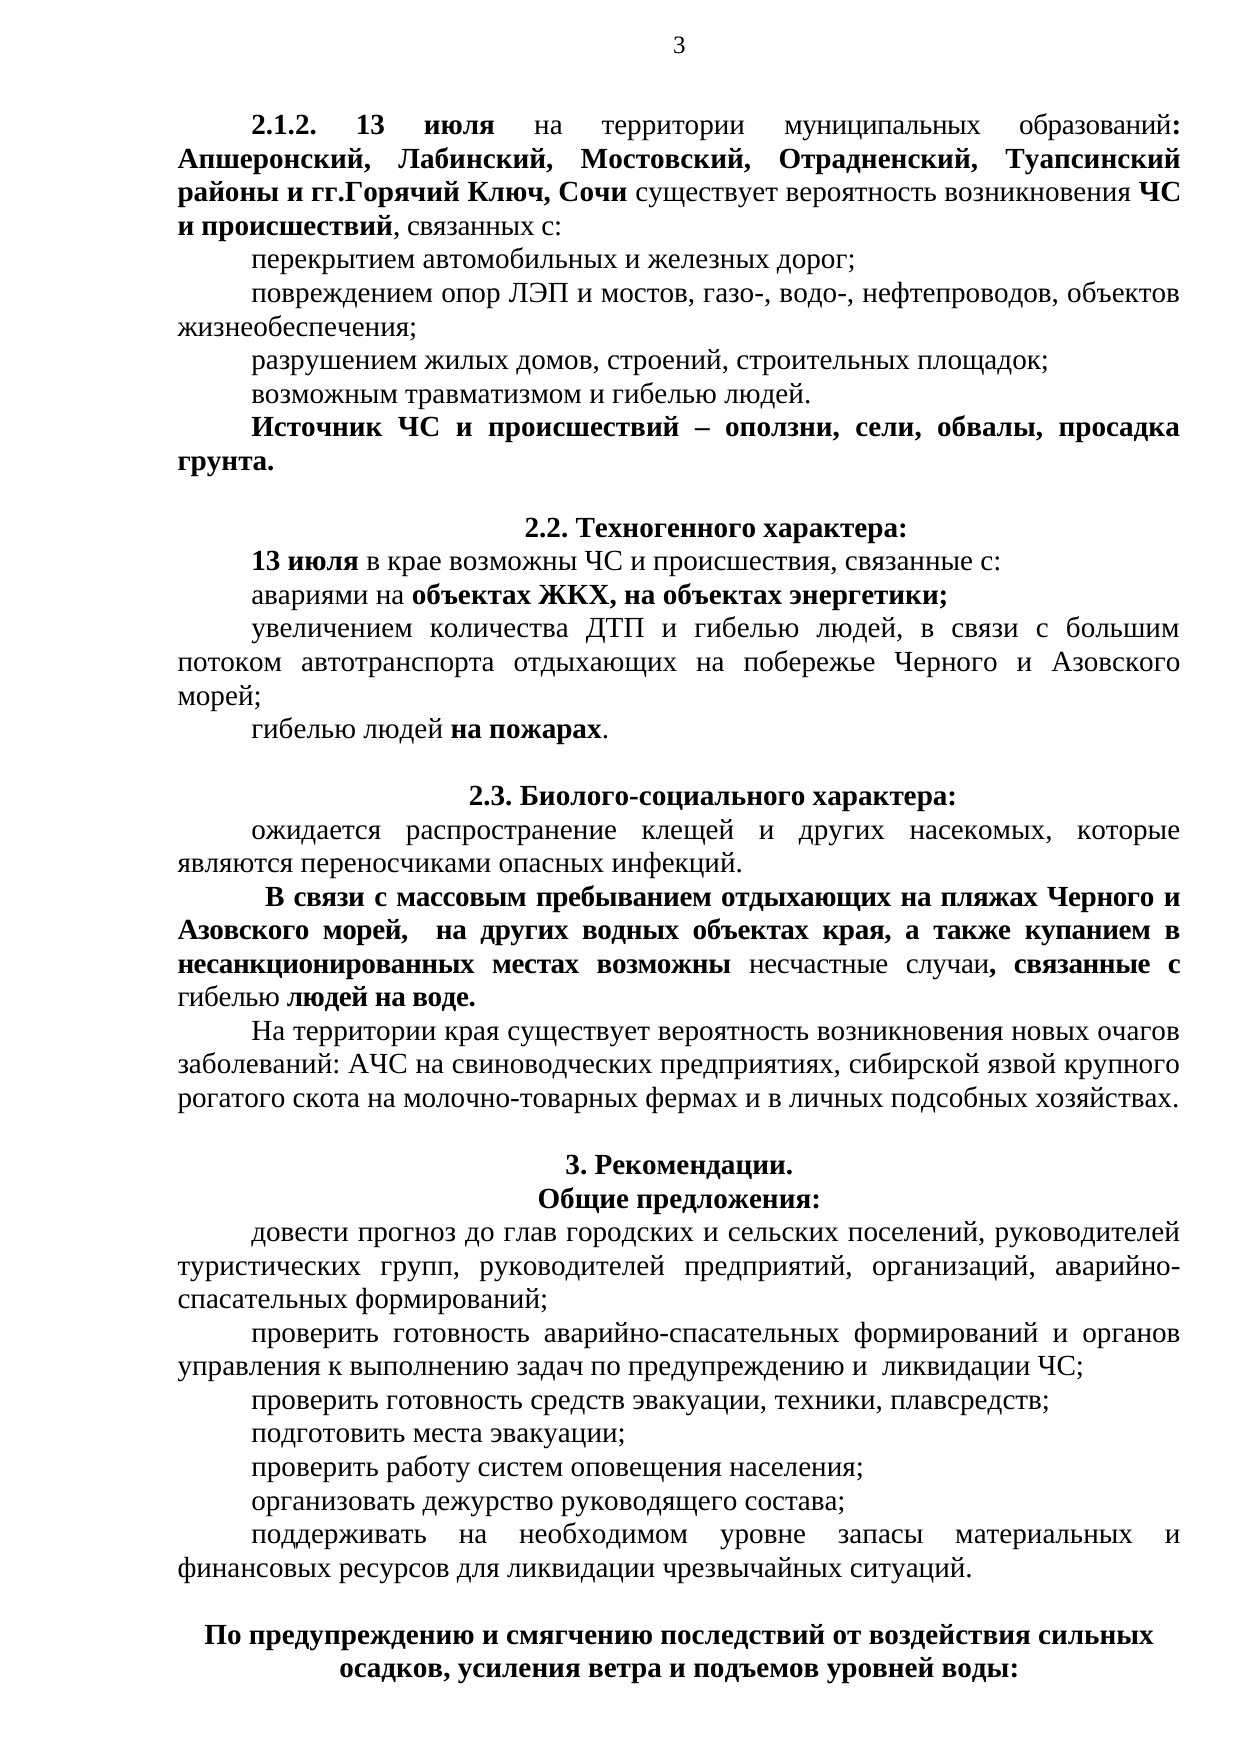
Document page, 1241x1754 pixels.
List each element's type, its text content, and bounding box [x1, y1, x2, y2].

text проверить работу систем оповещения населения; [177, 1449, 1181, 1483]
text увеличением количества ДТП и гибелью людей, в связи с большим потоком автотранспорта отдыхающих на побережье Черного и Азовского морей; [177, 611, 1181, 711]
text 2.3. Биолого-социального характера: [244, 778, 1181, 812]
text разрушением жилых домов, строений, строительных площадок; [177, 342, 1181, 376]
text поддерживать на необходимом уровне запасы материальных и финансовых ресурсов для ликвидации чрезвычайных ситуаций. [177, 1516, 1181, 1583]
title 2.1.2. 13 июля на территории муниципальных образований: Апшеронский, Лабинский, Мостовский, Отрадненский, Туапсинский районы и гг.Горячий Ключ, Сочи существует вероятность возникновения ЧС и происшествий, связанных с: [177, 107, 1181, 242]
text проверить готовность средств эвакуации, техники, плавсредств; [177, 1382, 1181, 1416]
text возможным травматизмом и гибелью людей. [177, 376, 1181, 409]
text проверить готовность аварийно-спасательных формирований и органов управления к выполнению задач по предупреждению и ликвидации ЧС; [177, 1315, 1181, 1382]
text подготовить места эвакуации; [177, 1416, 1181, 1449]
text повреждением опор ЛЭП и мостов, газо-, водо-, нефтепроводов, объектов жизнеобеспечения; [177, 275, 1181, 342]
text На территории края существует вероятность возникновения новых очагов заболеваний: АЧС на свиноводческих предприятиях, сибирской язвой крупного рогатого скота на молочно-товарных фермах и в личных подсобных хозяйствах. [177, 1013, 1181, 1114]
text 13 июля в крае возможны ЧС и происшествия, связанные с: [177, 543, 1181, 577]
text ожидается распространение клещей и других насекомых, которые являются переносчиками опасных инфекций. [177, 812, 1181, 879]
text Источник ЧС и происшествий – оползни, сели, обвалы, просадка грунта. [177, 409, 1181, 476]
text По предупреждению и смягчению последствий от воздействия сильных осадков, усиления ветра и подъемов уровней воды: [177, 1617, 1181, 1684]
text организовать дежурство руководящего состава; [177, 1483, 1181, 1516]
text Общие предложения: [177, 1181, 1181, 1214]
text 3. Рекомендации. [177, 1147, 1181, 1181]
text довести прогноз до глав городских и сельских поселений, руководителей туристических групп, руководителей предприятий, организаций, аварийно-спасательных формирований; [177, 1214, 1181, 1315]
text В связи с массовым пребыванием отдыхающих на пляжах Черного и Азовского морей, на других водных объектах края, а также купанием в несанкционированных местах возможны несчастные случаи, связанные с гибелью людей на воде. [177, 879, 1181, 1013]
text перекрытием автомобильных и железных дорог; [177, 242, 1181, 275]
text 2.2. Техногенного характера: [162, 510, 1181, 543]
text авариями на объектах ЖКХ, на объектах энергетики; [177, 577, 1181, 611]
text гибелью людей на пожарах. [177, 711, 1181, 745]
